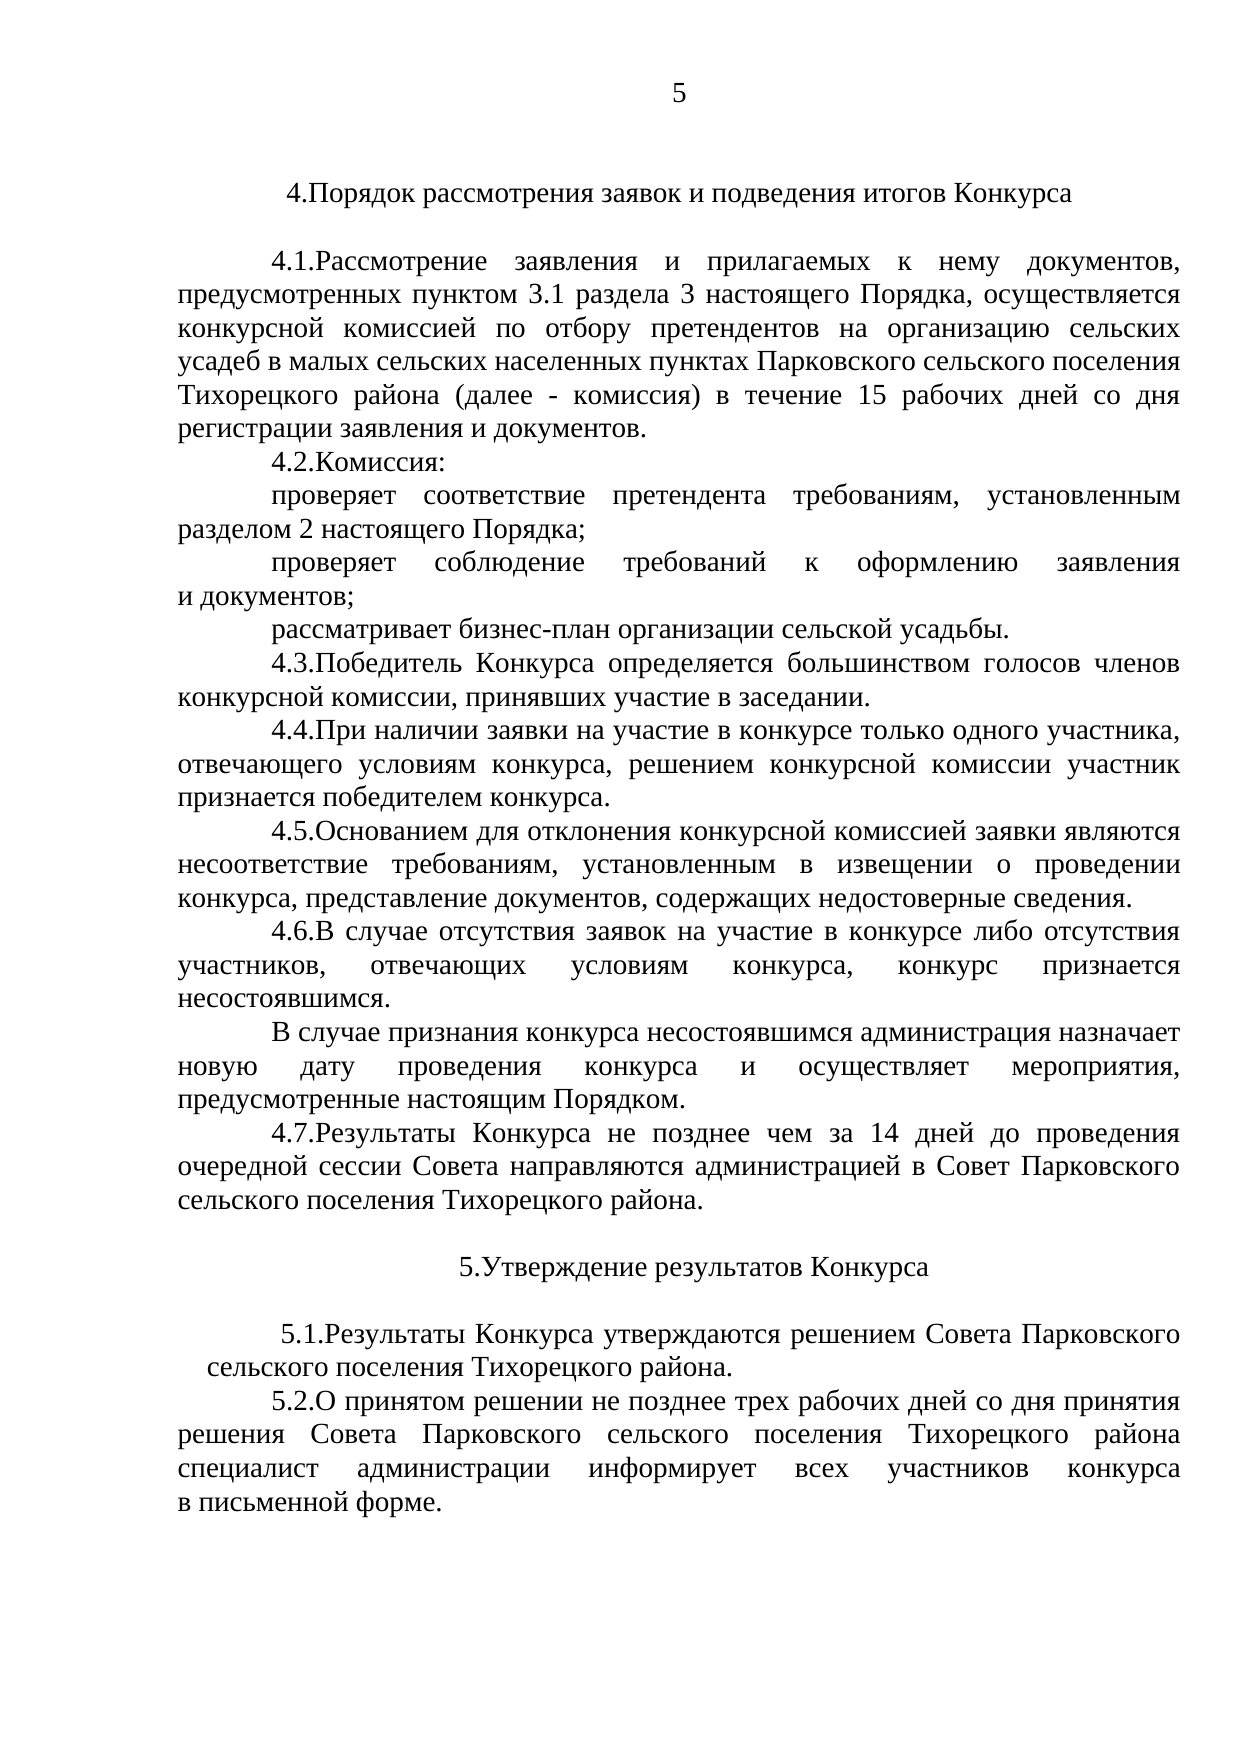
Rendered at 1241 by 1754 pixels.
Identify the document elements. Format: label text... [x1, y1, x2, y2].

text 4.Порядок рассмотрения заявок и подведения итогов Конкурса [177, 176, 1181, 209]
text 4.5.Основанием для отклонения конкурсной комиссией заявки являются несоответствие требованиям, установленным в извещении о проведении конкурса, представление документов, содержащих недостоверные сведения. [177, 813, 1181, 913]
text В случае признания конкурса несостоявшимся администрация назначает новую дату проведения конкурса и осуществляет мероприятия, предусмотренные настоящим Порядком. [177, 1014, 1181, 1115]
text 4.6.В случае отсутствия заявок на участие в конкурсе либо отсутствия участников, отвечающих условиям конкурса, конкурс признается несостоявшимся. [177, 913, 1181, 1014]
text проверяет соблюдение требований к оформлению заявления и документов; [177, 544, 1181, 612]
text рассматривает бизнес-план организации сельской усадьбы. [177, 612, 1181, 645]
text 5.2.О принятом решении не позднее трех рабочих дней со дня принятия решения Совета Парковского сельского поселения Тихорецкого района специалист администрации информирует всех участников конкурса в письменной форме. [177, 1383, 1181, 1517]
text 4.1.Рассмотрение заявления и прилагаемых к нему документов, предусмотренных пунктом 3.1 раздела 3 настоящего Порядка, осуществляется конкурсной комиссией по отбору претендентов на организацию сельских усадеб в малых сельских населенных пунктах Парковского сельского поселения Тихорецкого района (далее - комиссия) в течение 15 рабочих дней со дня регистрации заявления и документов. [177, 243, 1181, 444]
text 4.7.Результаты Конкурса не позднее чем за 14 дней до проведения очередной сессии Совета направляются администрацией в Совет Парковского сельского поселения Тихорецкого района. [177, 1115, 1181, 1215]
text проверяет соответствие претендента требованиям, установленным разделом 2 настоящего Порядка; [177, 477, 1181, 544]
text 4.4.При наличии заявки на участие в конкурсе только одного участника, отвечающего условиям конкурса, решением конкурсной комиссии участник признается победителем конкурса. [177, 712, 1181, 813]
text 5.1.Результаты Конкурса утверждаются решением Совета Парковского сельского поселения Тихорецкого района. [207, 1316, 1181, 1383]
text 5.Утверждение результатов Конкурса [207, 1249, 1181, 1282]
text 4.3.Победитель Конкурса определяется большинством голосов членов конкурсной комиссии, принявших участие в заседании. [177, 645, 1181, 712]
text 4.2.Комиссия: [177, 444, 1181, 477]
